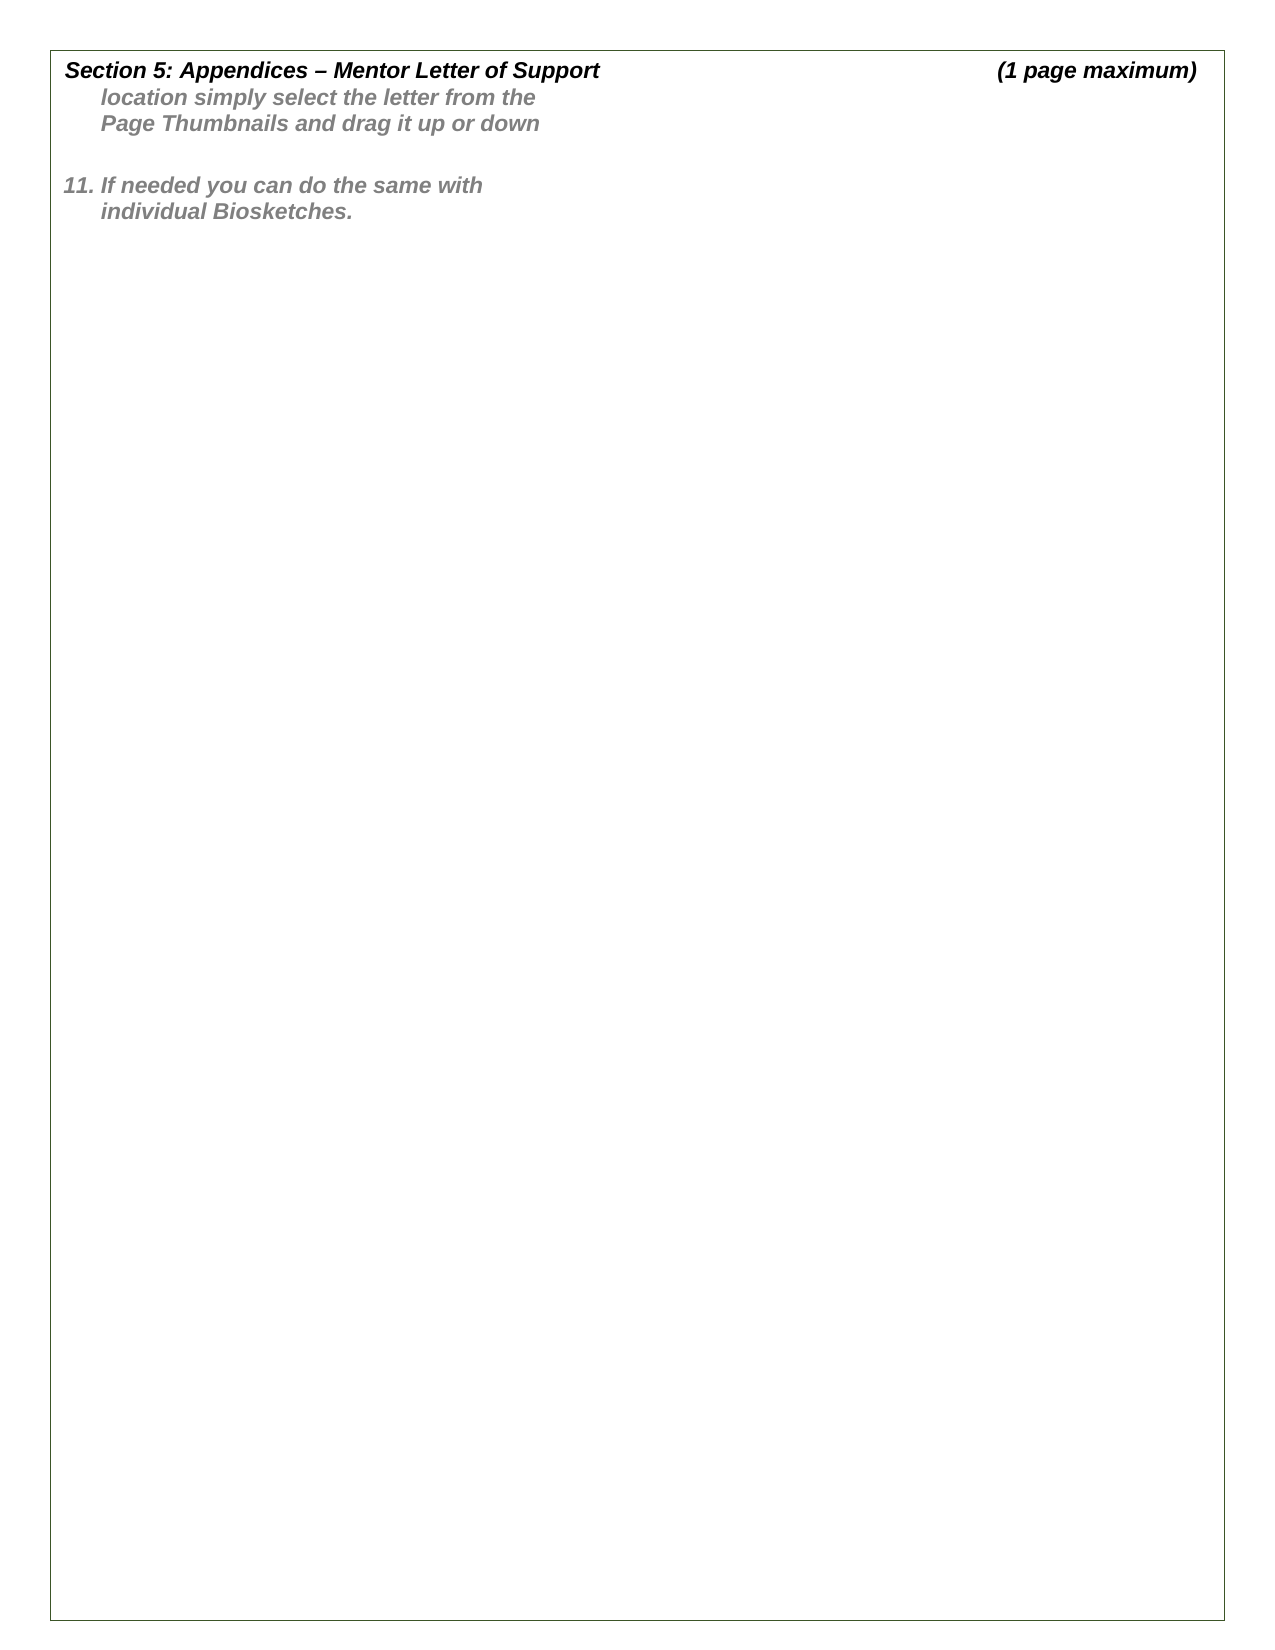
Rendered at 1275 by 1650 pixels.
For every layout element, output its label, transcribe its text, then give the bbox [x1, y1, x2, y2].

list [63, 84, 551, 137]
list If needed you can do the same with individual Biosketches. [63, 172, 551, 224]
